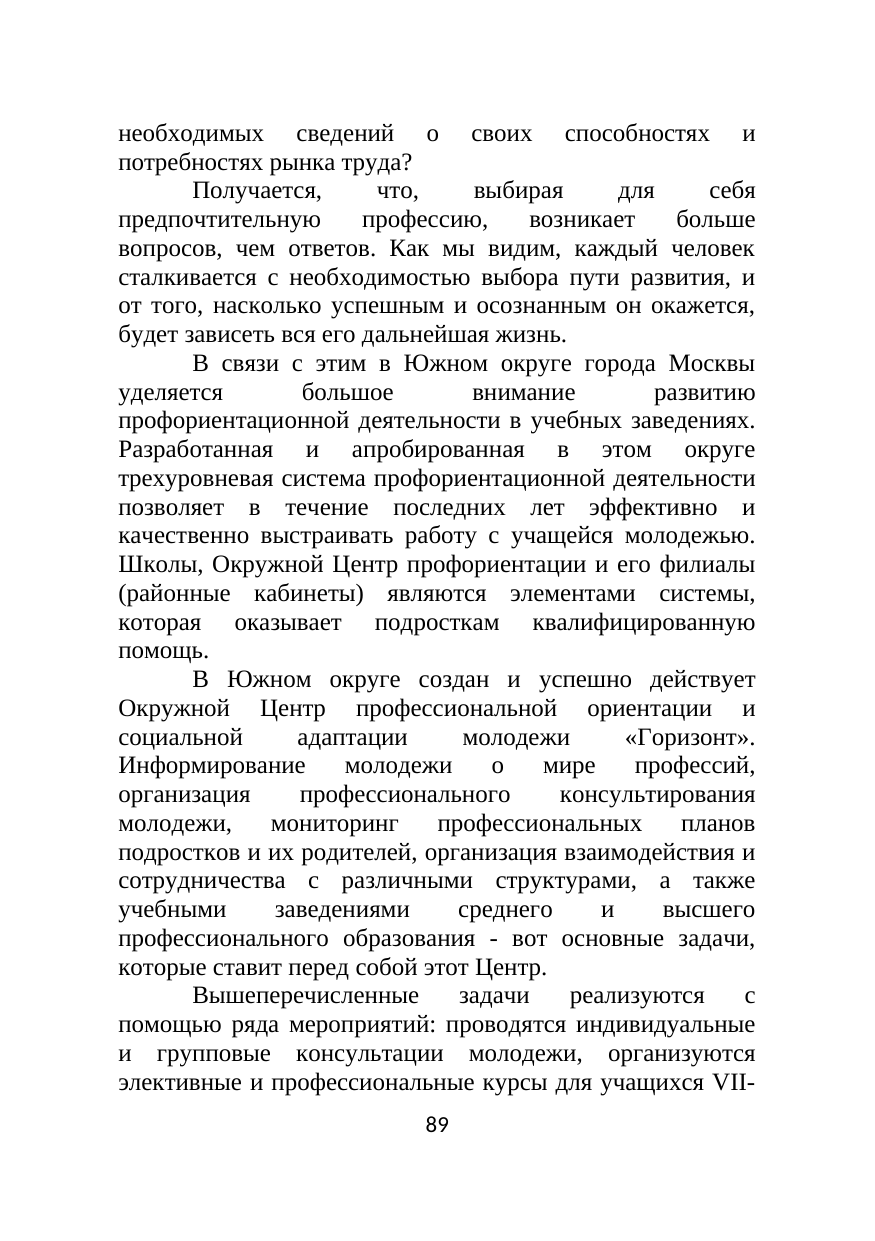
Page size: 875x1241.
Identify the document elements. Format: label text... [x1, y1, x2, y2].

text В связи с этим в Южном округе города Москвы уделяется большое внимание развитию профориентационной деятельности в учебных заведениях. Разработанная и апробированная в этом округе трехуровневая система профориентационной деятельности позволяет в течение последних лет эффективно и качественно выстраивать работу с учащейся молодежью. Школы, Окружной Центр профориентации и его филиалы (районные кабинеты) являются элементами системы, которая оказывает подросткам квалифицированную помощь. [118, 348, 756, 664]
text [118, 118, 756, 176]
text Получается, что, выбирая для себя предпочтительную профессию, возникает больше вопросов, чем ответов. Как мы видим, каждый человек сталкивается с необходимостью выбора пути развития, и от того, насколько успешным и осознанным он окажется, будет зависеть вся его дальнейшая жизнь. [118, 176, 756, 348]
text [118, 981, 756, 1096]
text В Южном округе создан и успешно действует Окружной Центр профессиональной ориентации и социальной адаптации молодежи «Горизонт». Информирование молодежи о мире профессий, организация профессионального консультирования молодежи, мониторинг профессиональных планов подростков и их родителей, организация взаимодействия и сотрудничества с различными структурами, а также учебными заведениями среднего и высшего профессионального образования - вот основные задачи, которые ставит перед собой этот Центр. [118, 664, 756, 981]
